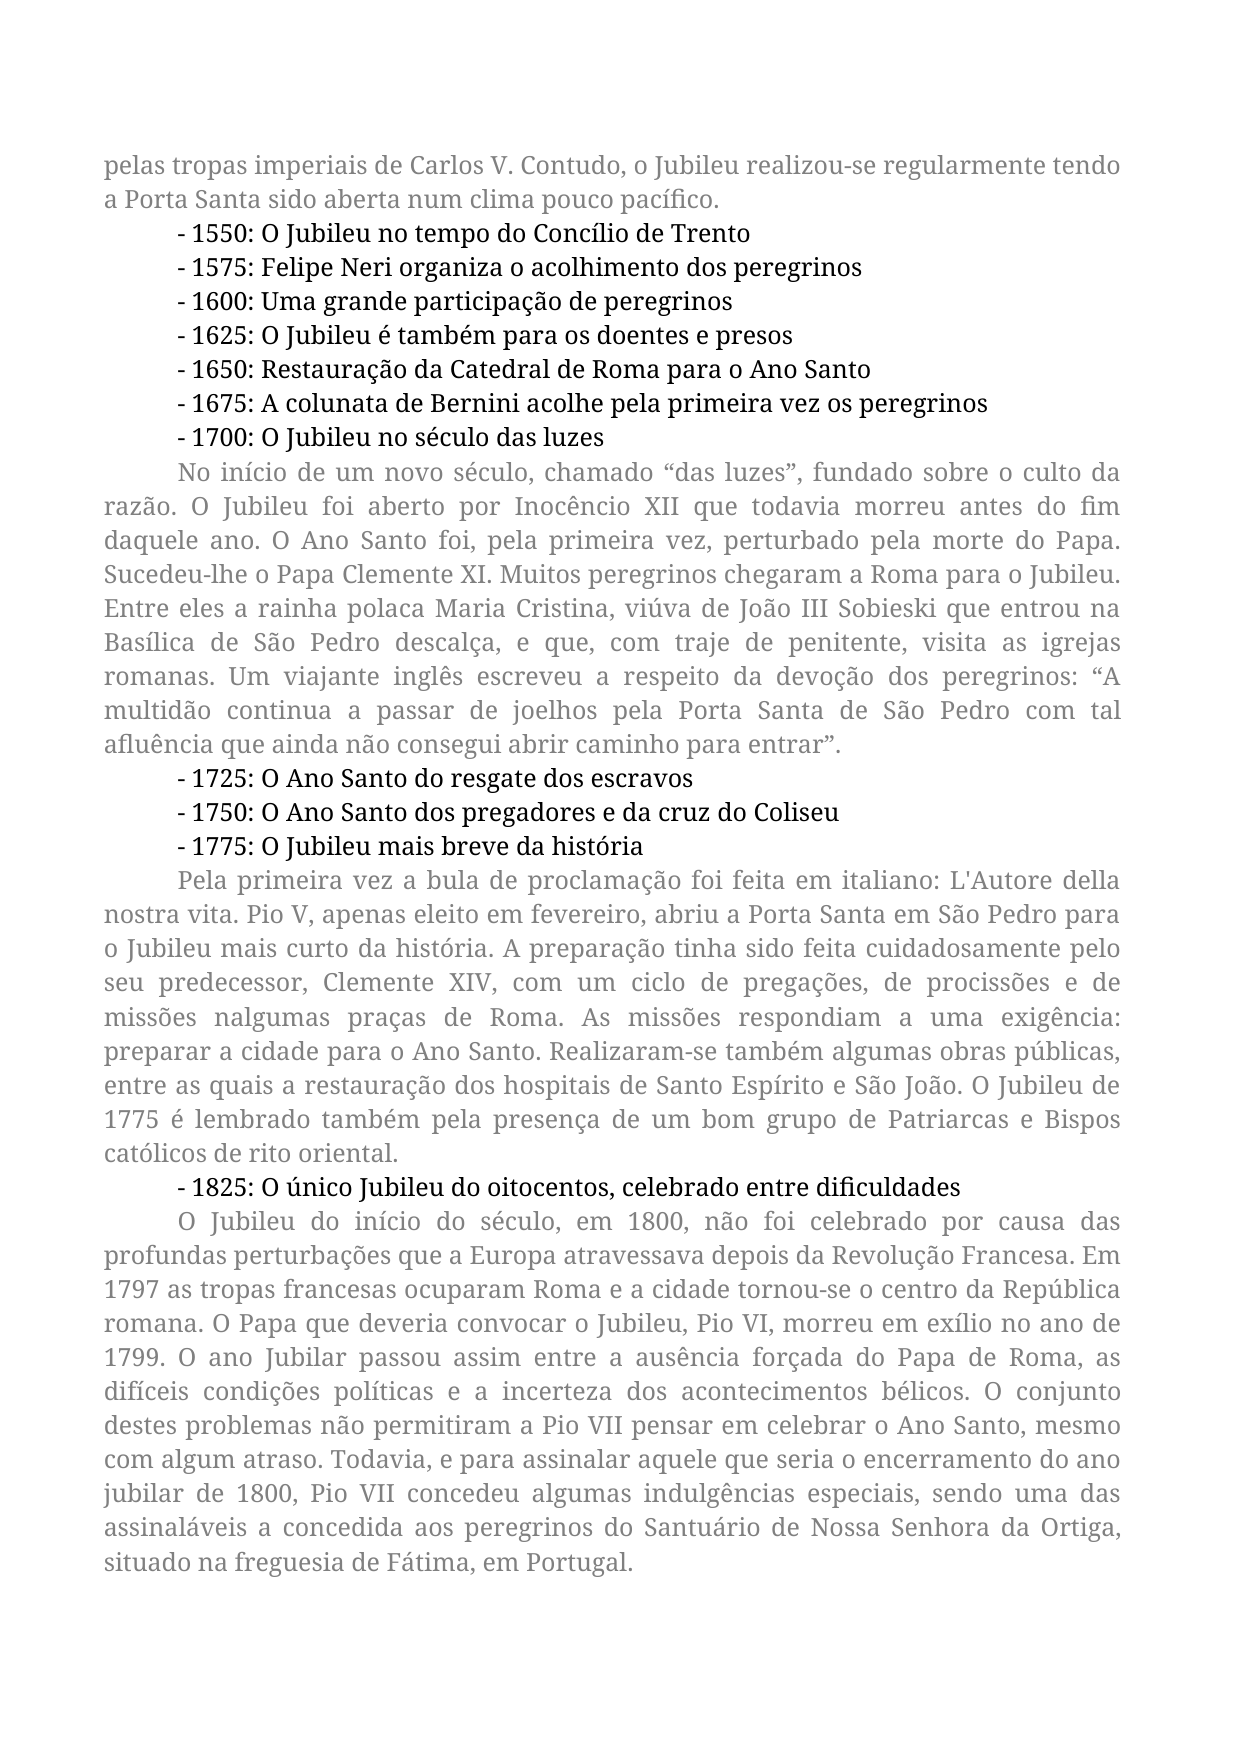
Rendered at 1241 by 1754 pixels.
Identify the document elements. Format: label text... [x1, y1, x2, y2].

text O Jubileu do início do século, em 1800, não foi celebrado por causa das profundas perturbações que a Europa atravessava depois da Revolução Francesa. Em 1797 as tropas francesas ocuparam Roma e a cidade tornou-se o centro da República romana. O Papa que deveria convocar o Jubileu, Pio VI, morreu em exílio no ano de 1799. O ano Jubilar passou assim entre a ausência forçada do Papa de Roma, as difíceis condições políticas e a incerteza dos acontecimentos bélicos. O conjunto destes problemas não permitiram a Pio VII pensar em celebrar o Ano Santo, mesmo com algum atraso. Todavia, e para assinalar aquele que seria o encerramento do ano jubilar de 1800, Pio VII concedeu algumas indulgências especiais, sendo uma das assinaláveis a concedida aos peregrinos do Santuário de Nossa Senhora da Ortiga, situado na freguesia de Fátima, em Portugal. [103, 1203, 1122, 1578]
text - 1550: O Jubileu no tempo do Concílio de Trento [103, 216, 1122, 250]
text - 1750: O Ano Santo dos pregadores e da cruz do Coliseu [103, 795, 1122, 829]
text - 1575: Felipe Neri organiza o acolhimento dos peregrinos [103, 250, 1122, 284]
text - 1825: O único Jubileu do oitocentos, celebrado entre dificuldades [103, 1169, 1122, 1203]
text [103, 148, 1122, 216]
text No início de um novo século, chamado “das luzes”, fundado sobre o culto da razão. O Jubileu foi aberto por Inocêncio XII que todavia morreu antes do fim daquele ano. O Ano Santo foi, pela primeira vez, perturbado pela morte do Papa. Sucedeu-lhe o Papa Clemente XI. Muitos peregrinos chegaram a Roma para o Jubileu. Entre eles a rainha polaca Maria Cristina, viúva de João III Sobieski que entrou na Basílica de São Pedro descalça, e que, com traje de penitente, visita as igrejas romanas. Um viajante inglês escreveu a respeito da devoção dos peregrinos: “A multidão continua a passar de joelhos pela Porta Santa de São Pedro com tal afluência que ainda não consegui abrir caminho para entrar”. [103, 454, 1122, 761]
text - 1650: Restauração da Catedral de Roma para o Ano Santo [103, 352, 1122, 386]
text - 1725: O Ano Santo do resgate dos escravos [103, 761, 1122, 795]
text - 1600: Uma grande participação de peregrinos [103, 284, 1122, 318]
text - 1700: O Jubileu no século das luzes [103, 420, 1122, 454]
text - 1625: O Jubileu é também para os doentes e presos [103, 318, 1122, 352]
text Pela primeira vez a bula de proclamação foi feita em italiano: L'Autore della nostra vita. Pio V, apenas eleito em fevereiro, abriu a Porta Santa em São Pedro para o Jubileu mais curto da história. A preparação tinha sido feita cuidadosamente pelo seu predecessor, Clemente XIV, com um ciclo de pregações, de procissões e de missões nalgumas praças de Roma. As missões respondiam a uma exigência: preparar a cidade para o Ano Santo. Realizaram-se também algumas obras públicas, entre as quais a restauração dos hospitais de Santo Espírito e São João. O Jubileu de 1775 é lembrado também pela presença de um bom grupo de Patriarcas e Bispos católicos de rito oriental. [103, 863, 1122, 1169]
text - 1775: O Jubileu mais breve da história [103, 829, 1122, 863]
text - 1675: A colunata de Bernini acolhe pela primeira vez os peregrinos [103, 386, 1122, 420]
